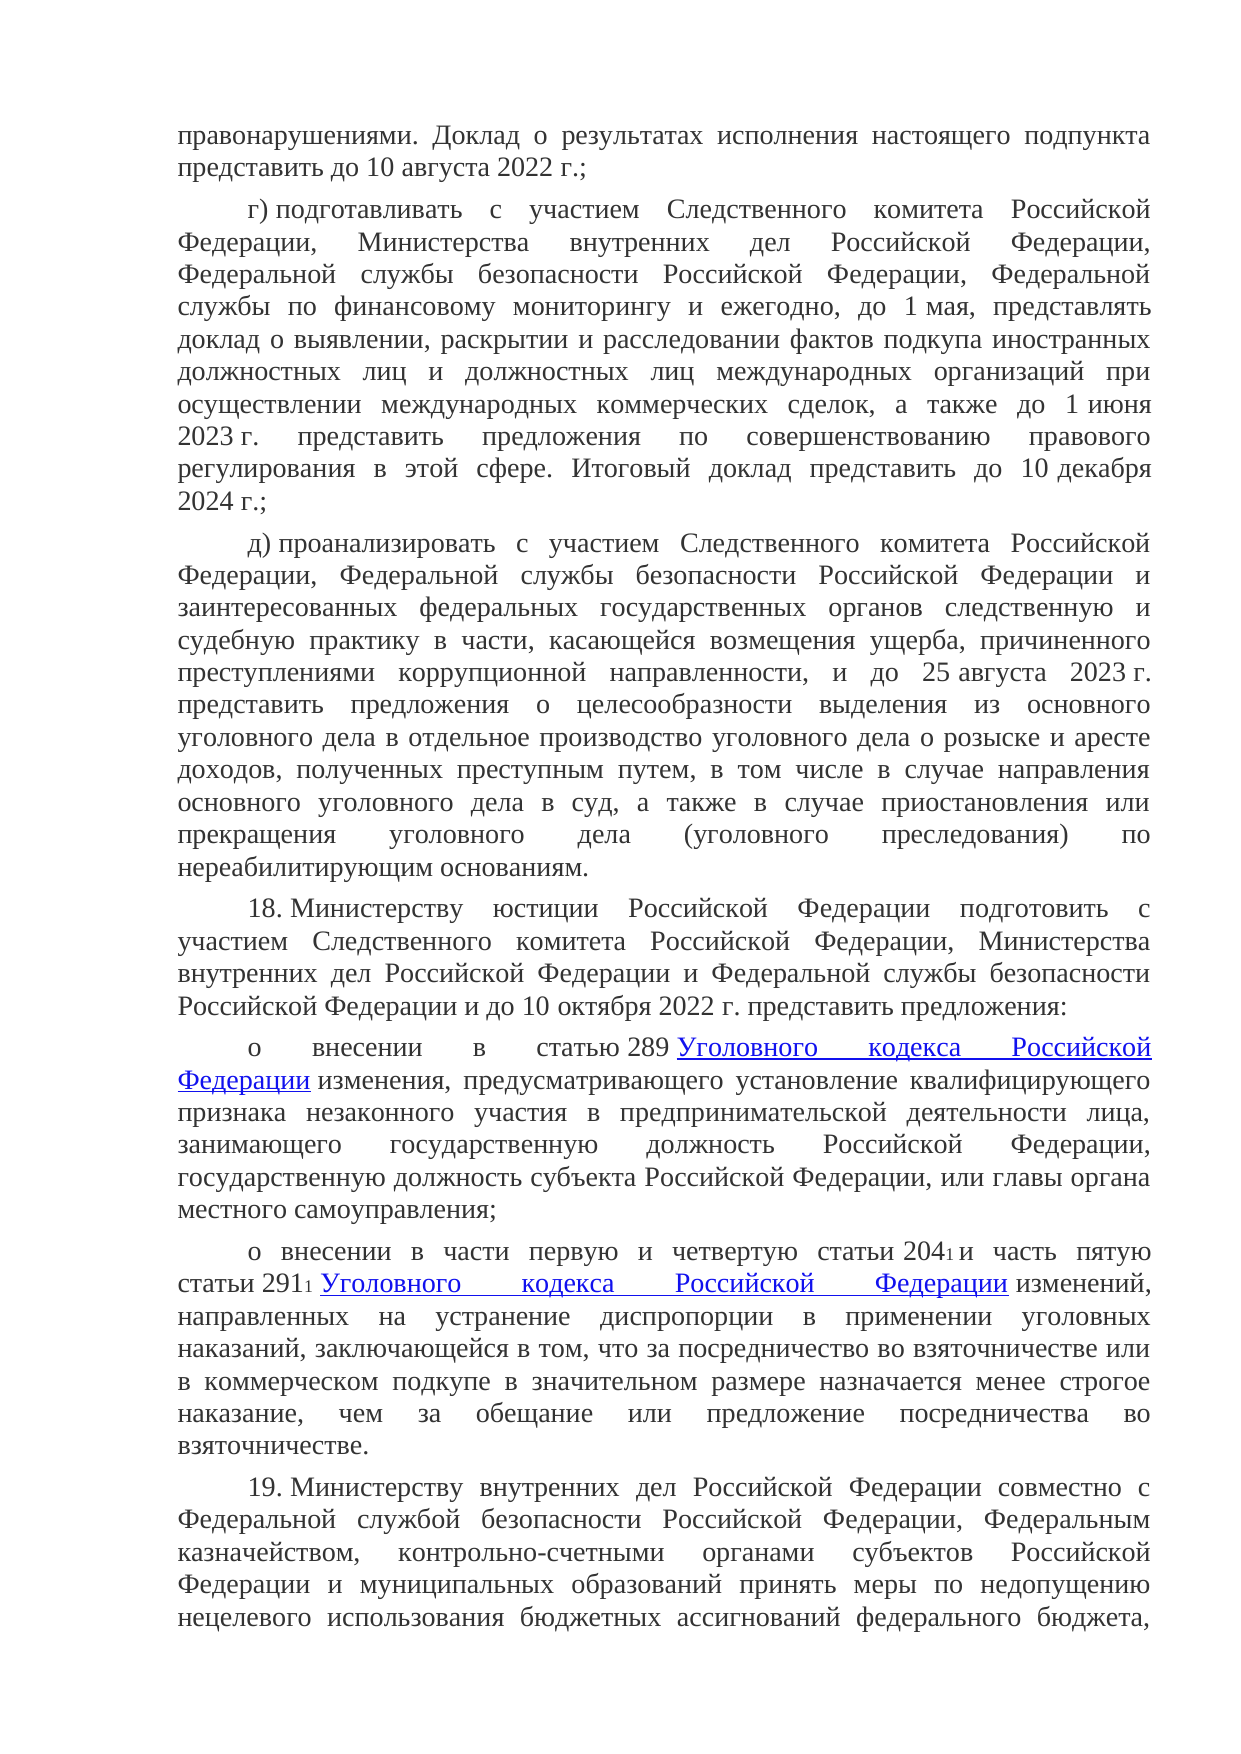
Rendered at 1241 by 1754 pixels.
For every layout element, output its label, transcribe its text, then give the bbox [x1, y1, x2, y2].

text о внесении в части первую и четвертую статьи 2041 и часть пятую статьи 2911 Уголовного кодекса Российской Федерации изменений, направленных на устранение диспропорции в применении уголовных наказаний, заключающейся в том, что за посредничество во взяточничестве или в коммерческом подкупе в значительном размере назначается менее строгое наказание, чем за обещание или предложение посредничества во взяточничестве. [177, 1234, 1152, 1461]
text г) подготавливать с участием Следственного комитета Российской Федерации, Министерства внутренних дел Российской Федерации, Федеральной службы безопасности Российской Федерации, Федеральной службы по финансовому мониторингу и ежегодно, до 1 мая, представлять доклад о выявлении, раскрытии и расследовании фактов подкупа иностранных должностных лиц и должностных лиц международных организаций при осуществлении международных коммерческих сделок, а также до 1 июня 2023 г. представить предложения по совершенствованию правового регулирования в этой сфере. Итоговый доклад представить до 10 декабря 2024 г.; [177, 192, 1152, 516]
text о внесении в статью 289 Уголовного кодекса Российской Федерации изменения, предусматривающего установление квалифицирующего признака незаконного участия в предпринимательской деятельности лица, занимающего государственную должность Российской Федерации, государственную должность субъекта Российской Федерации, или главы органа местного самоуправления; [177, 1030, 1152, 1225]
text 18. Министерству юстиции Российской Федерации подготовить с участием Следственного комитета Российской Федерации, Министерства внутренних дел Российской Федерации и Федеральной службы безопасности Российской Федерации и до 10 октября 2022 г. представить предложения: [177, 891, 1152, 1021]
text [177, 118, 1152, 183]
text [177, 1470, 1152, 1632]
text д) проанализировать с участием Следственного комитета Российской Федерации, Федеральной службы безопасности Российской Федерации и заинтересованных федеральных государственных органов следственную и судебную практику в части, касающейся возмещения ущерба, причиненного преступлениями коррупционной направленности, и до 25 августа 2023 г. представить предложения о целесообразности выделения из основного уголовного дела в отдельное производство уголовного дела о розыске и аресте доходов, полученных преступным путем, в том числе в случае направления основного уголовного дела в суд, а также в случае приостановления или прекращения уголовного дела (уголовного преследования) по нереабилитирующим основаниям. [177, 526, 1152, 882]
